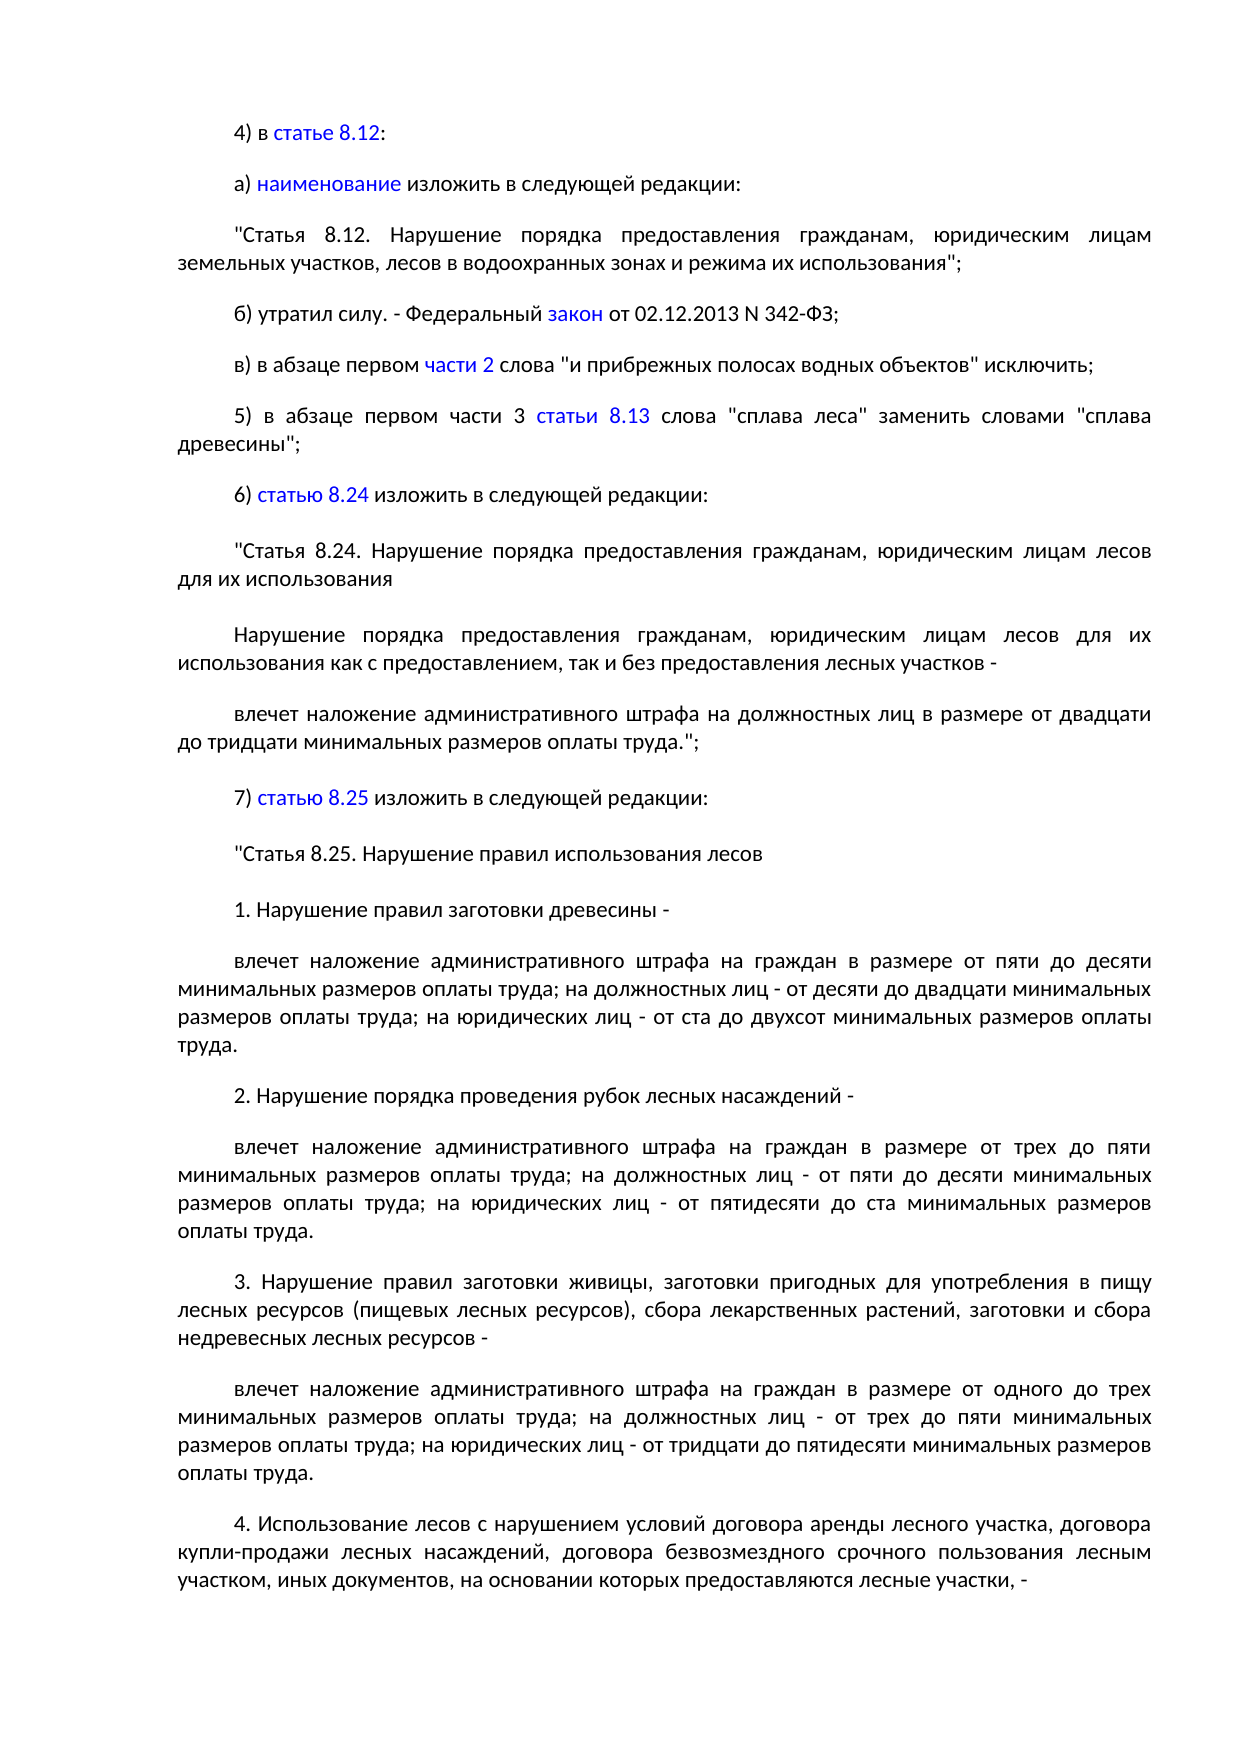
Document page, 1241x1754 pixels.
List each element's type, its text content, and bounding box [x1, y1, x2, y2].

text 6) статью 8.24 изложить в следующей редакции: [177, 480, 1152, 508]
text 1. Нарушение правил заготовки древесины - [177, 895, 1152, 923]
text 3. Нарушение правил заготовки живицы, заготовки пригодных для употребления в пищу лесных ресурсов (пищевых лесных ресурсов), сбора лекарственных растений, заготовки и сбора недревесных лесных ресурсов - [177, 1267, 1152, 1351]
text влечет наложение административного штрафа на граждан в размере от трех до пяти минимальных размеров оплаты труда; на должностных лиц - от пяти до десяти минимальных размеров оплаты труда; на юридических лиц - от пятидесяти до ста минимальных размеров оплаты труда. [177, 1132, 1152, 1244]
text влечет наложение административного штрафа на граждан в размере от одного до трех минимальных размеров оплаты труда; на должностных лиц - от трех до пяти минимальных размеров оплаты труда; на юридических лиц - от тридцати до пятидесяти минимальных размеров оплаты труда. [177, 1374, 1152, 1486]
text 4. Использование лесов с нарушением условий договора аренды лесного участка, договора купли-продажи лесных насаждений, договора безвозмездного срочного пользования лесным участком, иных документов, на основании которых предоставляются лесные участки, - [177, 1509, 1152, 1593]
text "Статья 8.25. Нарушение правил использования лесов [177, 839, 1152, 867]
text влечет наложение административного штрафа на граждан в размере от пяти до десяти минимальных размеров оплаты труда; на должностных лиц - от десяти до двадцати минимальных размеров оплаты труда; на юридических лиц - от ста до двухсот минимальных размеров оплаты труда. [177, 946, 1152, 1058]
text "Статья 8.24. Нарушение порядка предоставления гражданам, юридическим лицам лесов для их использования [177, 536, 1152, 592]
text а) наименование изложить в следующей редакции: [177, 169, 1152, 197]
text в) в абзаце первом части 2 слова "и прибрежных полосах водных объектов" исключить; [177, 350, 1152, 378]
text 7) статью 8.25 изложить в следующей редакции: [177, 783, 1152, 811]
text влечет наложение административного штрафа на должностных лиц в размере от двадцати до тридцати минимальных размеров оплаты труда."; [177, 699, 1152, 755]
text 5) в абзаце первом части 3 статьи 8.13 слова "сплава леса" заменить словами "сплава древесины"; [177, 401, 1152, 457]
text б) утратил силу. - Федеральный закон от 02.12.2013 N 342-ФЗ; [177, 299, 1152, 327]
text 2. Нарушение порядка проведения рубок лесных насаждений - [177, 1081, 1152, 1109]
text Нарушение порядка предоставления гражданам, юридическим лицам лесов для их использования как с предоставлением, так и без предоставления лесных участков - [177, 620, 1152, 676]
text "Статья 8.12. Нарушение порядка предоставления гражданам, юридическим лицам земельных участков, лесов в водоохранных зонах и режима их использования"; [177, 220, 1152, 276]
text 4) в статье 8.12: [177, 118, 1152, 146]
